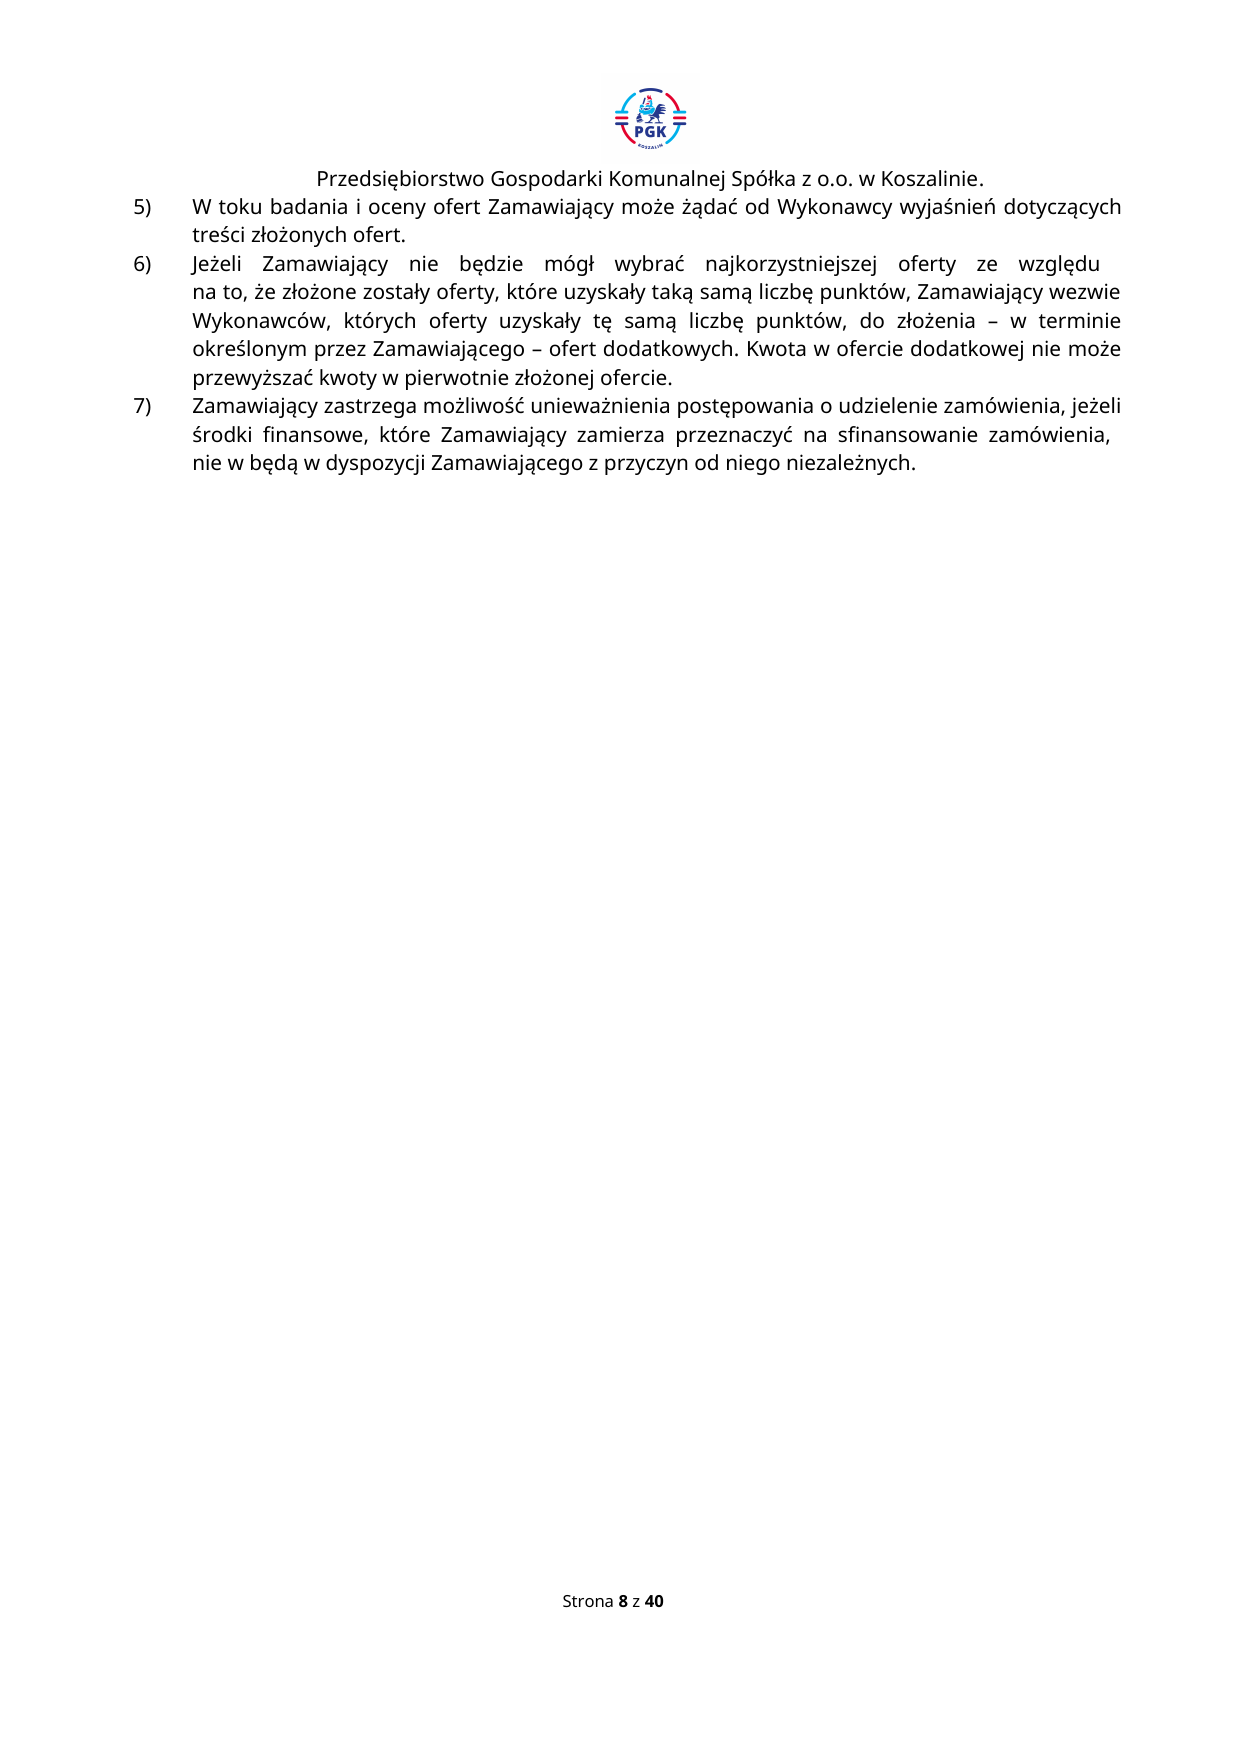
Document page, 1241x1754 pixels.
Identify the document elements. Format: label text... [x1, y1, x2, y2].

picture [600, 73, 700, 164]
list W toku badania i oceny ofert Zamawiający może żądać od Wykonawcy wyjaśnień dotyczących treści złożonych ofert. [133, 192, 1122, 249]
list Jeżeli Zamawiający nie będzie mógł wybrać najkorzystniejszej oferty ze względu na to, że złożone zostały oferty, które uzyskały taką samą liczbę punktów, Zamawiający wezwie Wykonawców, których oferty uzyskały tę samą liczbę punktów, do złożenia – w terminie określonym przez Zamawiającego – ofert dodatkowych. Kwota w ofercie dodatkowej nie może przewyższać kwoty w pierwotnie złożonej ofercie. [133, 249, 1122, 391]
list Zamawiający zastrzega możliwość unieważnienia postępowania o udzielenie zamówienia, jeżeli środki finansowe, które Zamawiający zamierza przeznaczyć na sfinansowanie zamówienia, nie w będą w dyspozycji Zamawiającego z przyczyn od niego niezależnych. [133, 391, 1122, 477]
